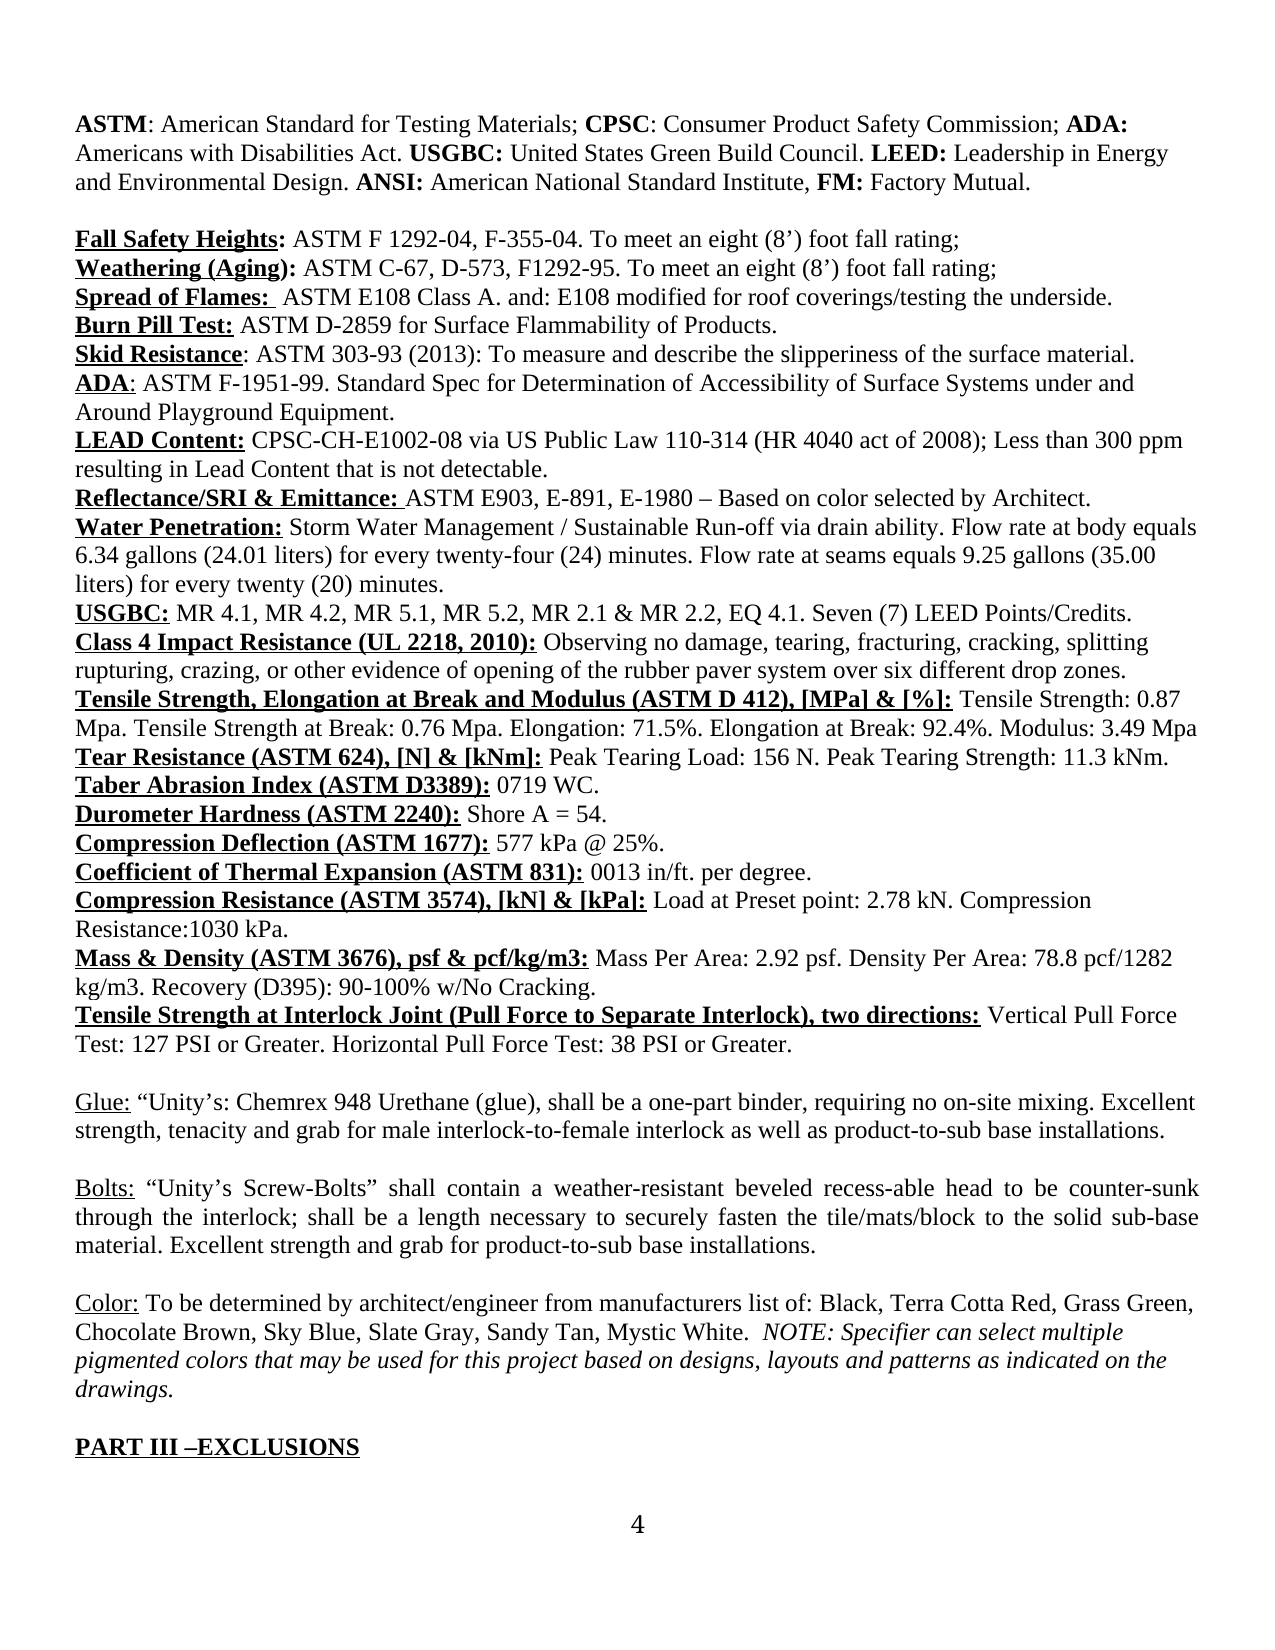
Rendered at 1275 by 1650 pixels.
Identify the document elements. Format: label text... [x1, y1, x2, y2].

text Tensile Strength, Elongation at Break and Modulus (ASTM D 412), [MPa] & [%]: Tensile Strength: 0.87 Mpa. Tensile Strength at Break: 0.76 Mpa. Elongation: 71.5%. Elongation at Break: 92.4%. Modulus: 3.49 Mpa Tear Resistance (ASTM 624), [N] & [kNm]: Peak Tearing Load: 156 N. Peak Tearing Strength: 11.3 kNm. Taber Abrasion Index (ASTM D3389): 0719 WC. [75, 684, 1200, 799]
text Spread of Flames: ASTM E108 Class A. and: E108 modified for roof coverings/testing the underside. [75, 282, 1200, 310]
text Reflectance/SRI & Emittance: ASTM E903, E-891, E-1980 – Based on color selected by Architect. [75, 483, 1200, 512]
text USGBC: MR 4.1, MR 4.2, MR 5.1, MR 5.2, MR 2.1 & MR 2.2, EQ 4.1. Seven (7) LEED Points/Credits. [75, 598, 1200, 627]
text Water Penetration: Storm Water Management / Sustainable Run-off via drain ability. Flow rate at body equals 6.34 gallons (24.01 liters) for every twenty-four (24) minutes. Flow rate at seams equals 9.25 gallons (35.00 liters) for every twenty (20) minutes. [75, 512, 1200, 598]
text Class 4 Impact Resistance (UL 2218, 2010): Observing no damage, tearing, fracturing, cracking, splitting rupturing, crazing, or other evidence of opening of the rubber paver system over six different drop zones. [75, 627, 1200, 684]
text Burn Pill Test: ASTM D-2859 for Surface Flammability of Products. [75, 310, 1200, 339]
text Compression Deflection (ASTM 1677): 577 kPa @ 25%. [75, 828, 1200, 857]
text Glue: “Unity’s: Chemrex 948 Urethane (glue), shall be a one-part binder, requiring no on-site mixing. Excellent strength, tenacity and grab for male interlock-to-female interlock as well as product-to-sub base installations. [75, 1087, 1200, 1144]
text PART III –EXCLUSIONS [75, 1432, 1200, 1460]
text Weathering (Aging): ASTM C-67, D-573, F1292-95. To meet an eight (8’) foot fall rating; [75, 253, 1200, 282]
text Mass & Density (ASTM 3676), psf & pcf/kg/m3: Mass Per Area: 2.92 psf. Density Per Area: 78.8 pcf/1282 kg/m3. Recovery (D395): 90-100% w/No Cracking. [75, 943, 1200, 1000]
text Tensile Strength at Interlock Joint (Pull Force to Separate Interlock), two directions: Vertical Pull Force Test: 127 PSI or Greater. Horizontal Pull Force Test: 38 PSI or Greater. [793, 1000, 1200, 1058]
text Skid Resistance: ASTM 303-93 (2013): To measure and describe the slipperiness of the surface material. [75, 339, 1200, 368]
text ASTM: American Standard for Testing Materials; CPSC: Consumer Product Safety Commission; ADA: Americans with Disabilities Act. USGBC: United States Green Build Council. LEED: Leadership in Energy and Environmental Design. ANSI: American National Standard Institute, FM: Factory Mutual. [75, 109, 1200, 195]
text Durometer Hardness (ASTM 2240): Shore A = 54. [75, 799, 1200, 828]
text Coefficient of Thermal Expansion (ASTM 831): 0013 in/ft. per degree. [75, 857, 1200, 885]
text Color: To be determined by architect/engineer from manufacturers list of: Black, Terra Cotta Red, Grass Green, Chocolate Brown, Sky Blue, Slate Gray, Sandy Tan, Mystic White. NOTE: Specifier can select multiple pigmented colors that may be used for this project based on designs, layouts and patterns as indicated on the drawings. [75, 1288, 1200, 1403]
text Bolts: “Unity’s Screw-Bolts” shall contain a weather-resistant beveled recess-able head to be counter-sunk through the interlock; shall be a length necessary to securely fasten the tile/mats/block to the solid sub-base material. Excellent strength and grab for product-to-sub base installations. [75, 1173, 1200, 1259]
text Compression Resistance (ASTM 3574), [kN] & [kPa]: Load at Preset point: 2.78 kN. Compression Resistance:1030 kPa. [75, 885, 1200, 943]
text ADA: ASTM F-1951-99. Standard Spec for Determination of Accessibility of Surface Systems under and Around Playground Equipment. [75, 368, 1200, 425]
text LEAD Content: CPSC-CH-E1002-08 via US Public Law 110-314 (HR 4040 act of 2008); Less than 300 ppm resulting in Lead Content that is not detectable. [75, 425, 1200, 483]
text Fall Safety Heights: ASTM F 1292-04, F-355-04. To meet an eight (8’) foot fall rating; [75, 224, 1200, 253]
